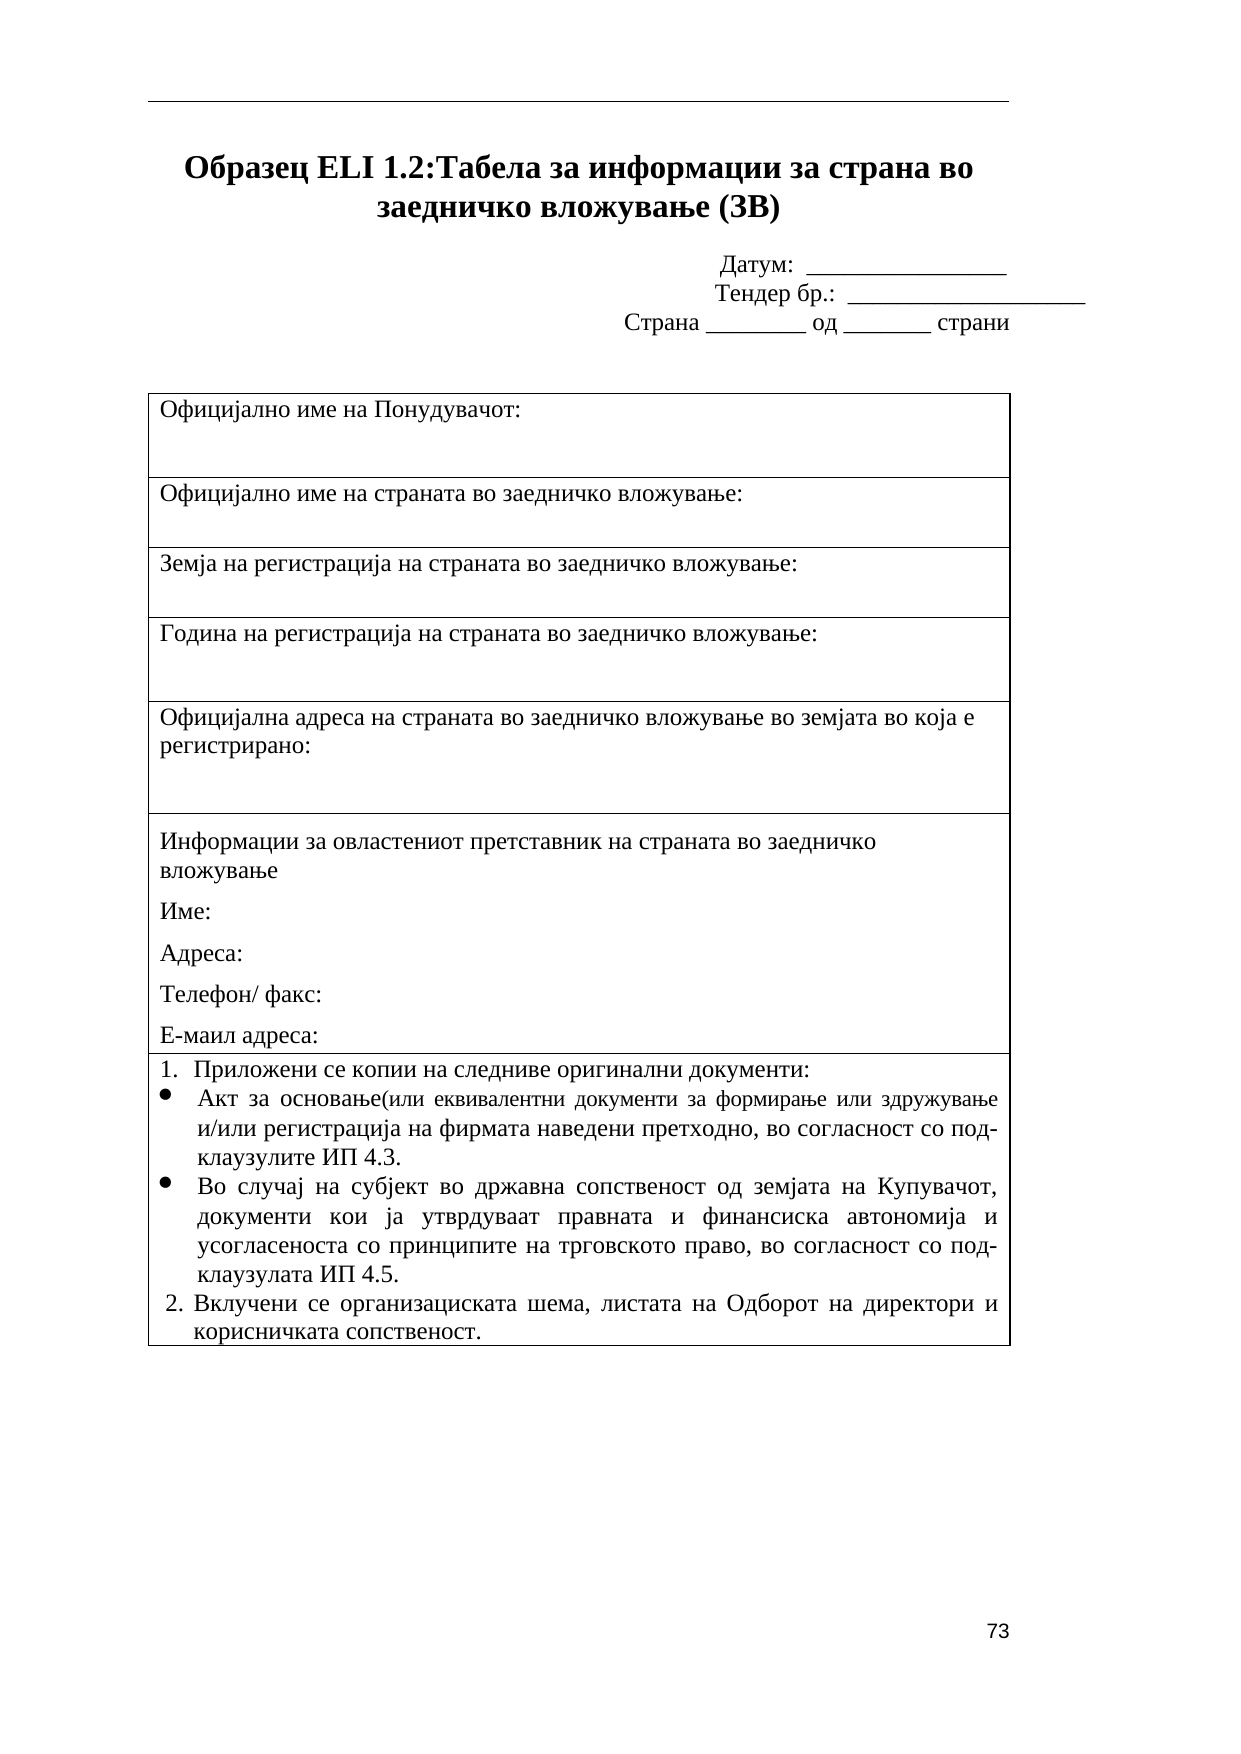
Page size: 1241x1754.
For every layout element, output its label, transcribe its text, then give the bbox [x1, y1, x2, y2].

table_cell Официјално име на страната во заедничко вложување: [149, 478, 1009, 547]
table_cell Информации за овластениот претставник на страната во заедничко вложување Име: Адреса: Телефон/ факс: Е-маил адреса: [149, 814, 1009, 1053]
text Образец ELI 1.2:Табела за информации за страна во заедничко вложување (ЗВ) [148, 148, 1009, 224]
table_cell Земја на регистрација на страната во заедничко вложување: [149, 548, 1009, 617]
table_cell Приложени се копии на следниве оригинални документи: Акт за основање(или еквивалентни документи за формирање или здружување и/или регистрација на фирмата наведени претходно, во согласност со под-клаузулите ИП 4.3. Во случај на субјект во државна сопственост од земјата на Купувачот, документи кои ја утврдуваат правната и финансиска автономија и усогласеноста со принципите на трговското право, во согласност со под-клаузулата ИП 4.5. Вклучени се организациската шема, листата на Одборот на директори и корисничката сопственост. [149, 1054, 1009, 1345]
table_header Официјално име на Понудувачот: [149, 394, 1009, 477]
table_cell Година на регистрација на страната во заедничко вложување: [149, 618, 1009, 701]
text Страна ________ од _______ страни [148, 307, 1009, 336]
text Тендер бр.: ___________________ [148, 278, 1009, 307]
table_cell Официјална адреса на страната во заедничко вложување во земјата во која е регистрирано: [149, 702, 1009, 813]
text Датум: ________________ [673, 249, 1009, 278]
